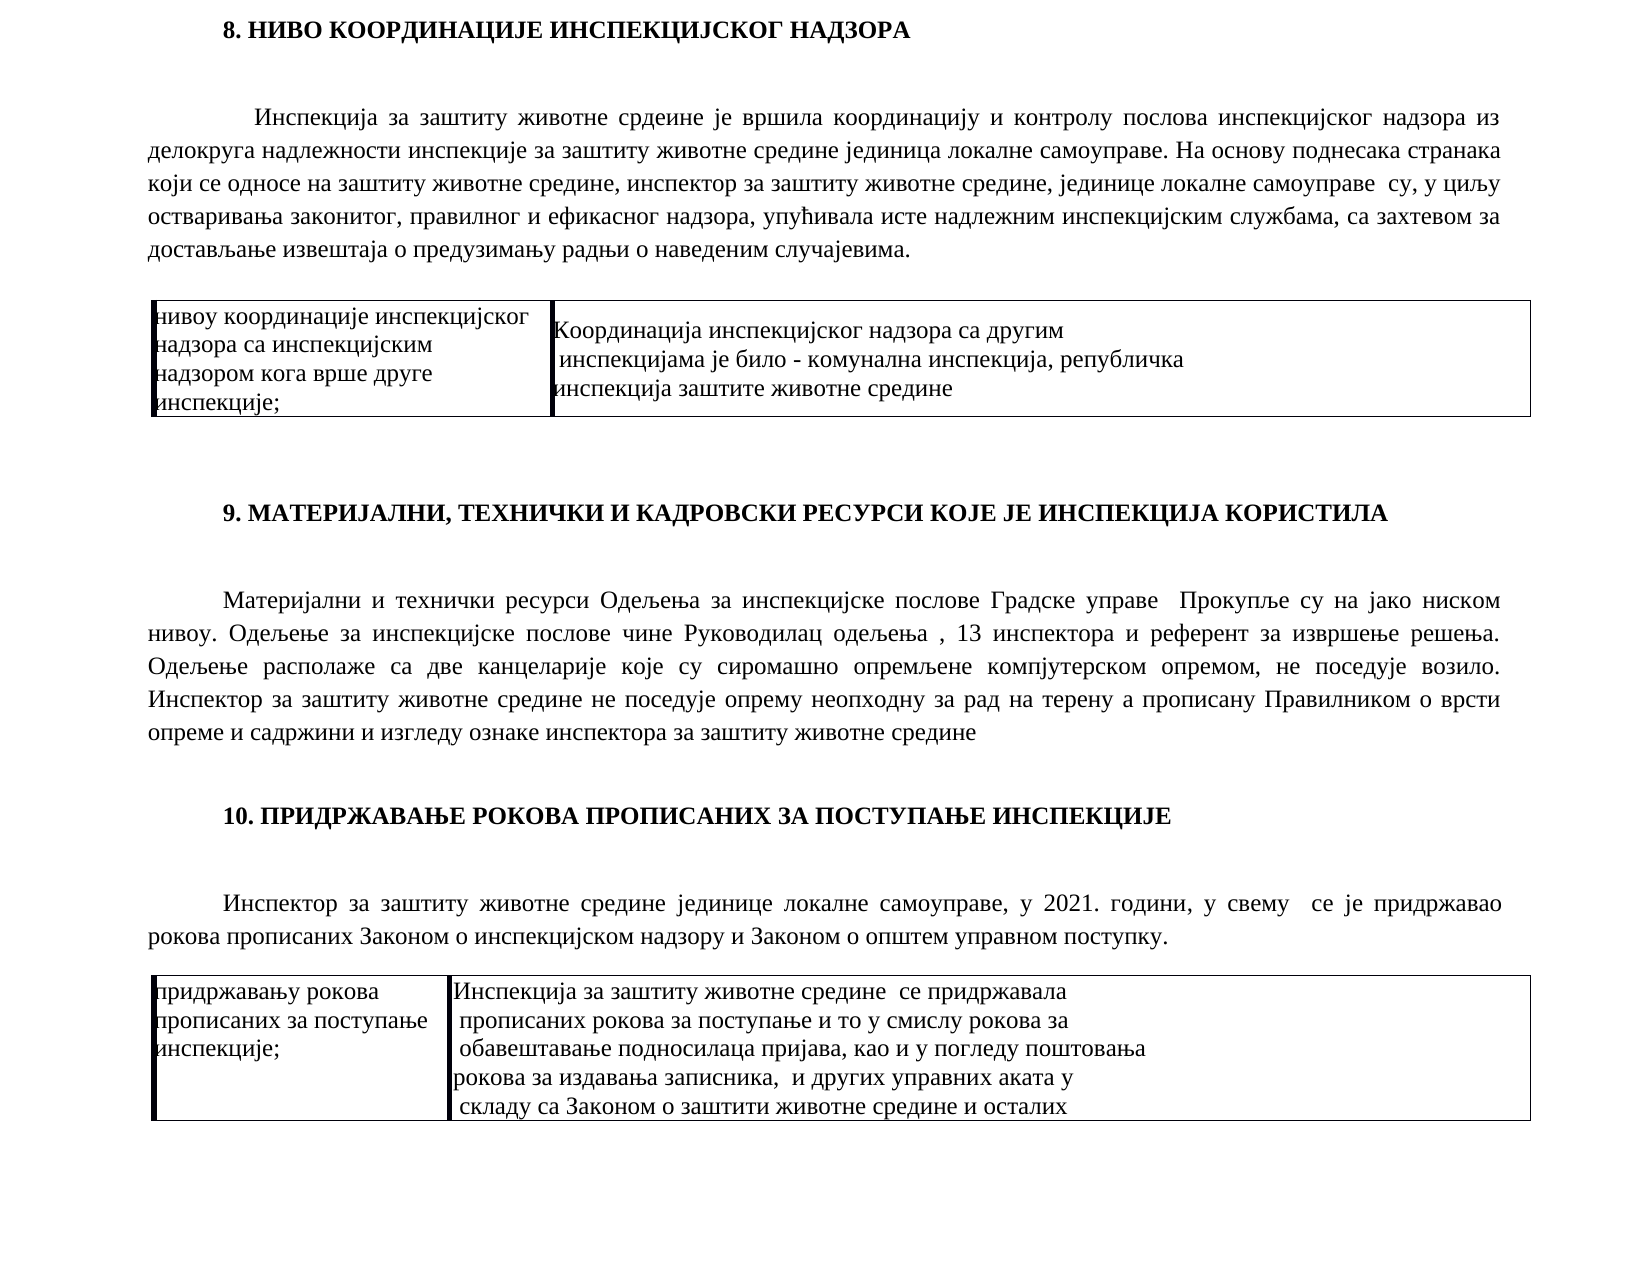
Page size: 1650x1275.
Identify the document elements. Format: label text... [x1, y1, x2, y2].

text 10. Придржавање рокова прописаних за поступање инспекције [148, 801, 1502, 830]
text Материјални и технички ресурси Одељења за инспекцијске послове Градске управе Прокупље су на јако ниском нивоу. Одељење за инспекцијске послове чине Руководилац одељења , 13 инспектора и референт за извршење решења. Одељење располаже са две канцеларије које су сиромашно опремљене компјутерском опремом, не поседује возило. Инспектор за заштиту животне средине не поседује опрему неопходну за рад на терену а прописану Правилником о врсти опреме и садржини и изгледу ознаке инспектора за заштиту животне средине [148, 585, 1502, 746]
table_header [452, 976, 1530, 1120]
table_header Координација инспекцијског надзора са другим инспекцијама је било - комунална инспекција, републичка инспекција заштите животне средине [555, 301, 1530, 416]
text Инспектор за заштиту животне средине јединице локалне самоуправе, у 2021. години, у свему се је придржавао рокова прописаних Законом о инспекцијском надзору и Законом о општем управном поступку. [148, 888, 1502, 950]
text Инспекција за заштиту животне срдеине је вршила координацију и контролу послова инспекцијског надзора из делокруга надлежности инспекције за заштиту животне средине јединица локалне самоуправе. На основу поднесака странака који се односе на заштиту животне средине, инспектор за заштиту животне средине, јединице локалне самоуправе су, у циљу остваривања законитог, правилног и ефикасног надзора, упућивала исте надлежним инспекцијским службама, са захтевом за достављање извештаја о предузимању радњи о наведеним случајевима. [148, 102, 1502, 262]
text 8. Ниво координације инспекцијског надзора [148, 15, 1502, 43]
table_header нивоу координације инспекцијског надзора са инспекцијским надзором кога врше друге инспекције; [157, 301, 550, 416]
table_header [157, 976, 447, 1120]
text 9. Материјални, технички и кадровски ресурси које је инспекција користила [148, 498, 1502, 527]
